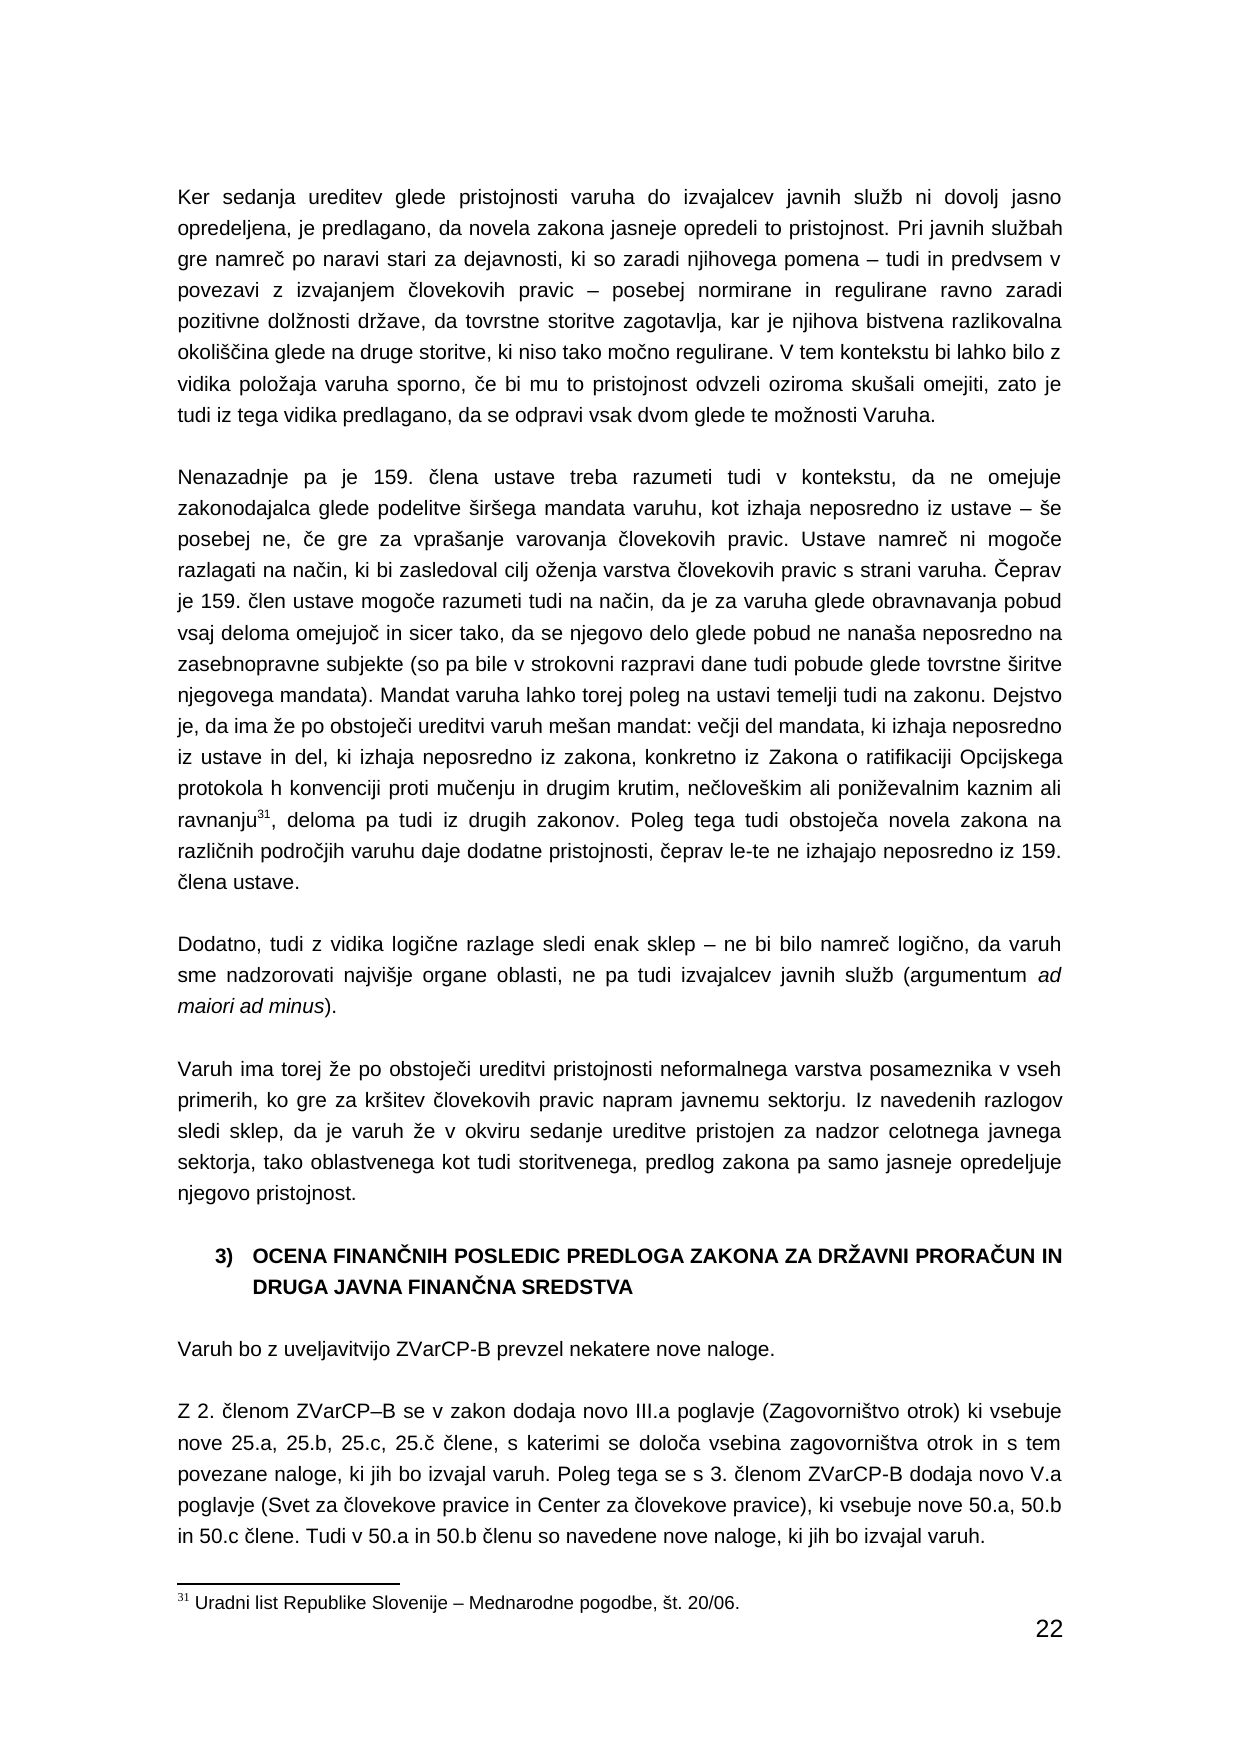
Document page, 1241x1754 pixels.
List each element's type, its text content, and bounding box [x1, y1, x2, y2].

text Nenazadnje pa je 159. člena ustave treba razumeti tudi v kontekstu, da ne omejuje zakonodajalca glede podelitve širšega mandata varuhu, kot izhaja neposredno iz ustave – še posebej ne, če gre za vprašanje varovanja človekovih pravic. Ustave namreč ni mogoče razlagati na način, ki bi zasledoval cilj oženja varstva človekovih pravic s strani varuha. Čeprav je 159. člen ustave mogoče razumeti tudi na način, da je za varuha glede obravnavanja pobud vsaj deloma omejujoč in sicer tako, da se njegovo delo glede pobud ne nanaša neposredno na zasebnopravne subjekte (so pa bile v strokovni razpravi dane tudi pobude glede tovrstne širitve njegovega mandata). Mandat varuha lahko torej poleg na ustavi temelji tudi na zakonu. Dejstvo je, da ima že po obstoječi ureditvi varuh mešan mandat: večji del mandata, ki izhaja neposredno iz ustave in del, ki izhaja neposredno iz zakona, konkretno iz Zakona o ratifikaciji Opcijskega protokola h konvenciji proti mučenju in drugim krutim, nečloveškim ali poniževalnim kaznim ali ravnanju, deloma pa tudi iz drugih zakonov. Poleg tega tudi obstoječa novela zakona na različnih področjih varuhu daje dodatne pristojnosti, čeprav le-te ne izhajajo neposredno iz 159. člena ustave. [177, 465, 1063, 776]
text Ker sedanja ureditev glede pristojnosti varuha do izvajalcev javnih služb ni dovolj jasno opredeljena, je predlagano, da novela zakona jasneje opredeli to pristojnost. Pri javnih službah gre namreč po naravi stari za dejavnosti, ki so zaradi njihovega pomena – tudi in predvsem v povezavi z izvajanjem človekovih pravic – posebej normirane in regulirane ravno zaradi pozitivne dolžnosti države, da tovrstne storitve zagotavlja, kar je njihova bistvena razlikovalna okoliščina glede na druge storitve, ki niso tako močno regulirane. V tem kontekstu bi lahko bilo z vidika položaja varuha sporno, če bi mu to pristojnost odvzeli oziroma skušali omejiti, zato je tudi iz tega vidika predlagano, da se odpravi vsak dvom glede te možnosti Varuha. [177, 184, 1063, 426]
text Dodatno, tudi z vidika logične razlage sledi enak sklep – ne bi bilo namreč logično, da varuh sme nadzorovati najvišje organe oblasti, ne pa tudi izvajalcev javnih služb (argumentum ad maiori ad minus). [177, 932, 1063, 1018]
text Varuh ima torej že po obstoječi ureditvi pristojnosti neformalnega varstva posameznika v vseh primerih, ko gre za kršitev človekovih pravic napram javnemu sektorju. Iz navedenih razlogov sledi sklep, da je varuh že v okviru sedanje ureditve pristojen za nadzor celotnega javnega sektorja, tako oblastvenega kot tudi storitvenega, predlog zakona pa samo jasneje opredeljuje njegovo pristojnost. [177, 1057, 1063, 1205]
text Varuh bo z uveljavitvijo ZVarCP-B prevzel nekatere nove naloge. [177, 1337, 1063, 1361]
list OCENA FINANČNIH POSLEDIC PREDLOGA ZAKONA ZA DRŽAVNI PRORAČUN IN DRUGA JAVNA FINANČNA SREDSTVA [215, 1243, 1063, 1298]
text Nenazadnje pa je 159. člena ustave treba razumeti tudi v kontekstu, da ne omejuje zakonodajalca glede podelitve širšega mandata varuhu, kot izhaja neposredno iz ustave – še posebej ne, če gre za vprašanje varovanja človekovih pravic. Ustave namreč ni mogoče razlagati na način, ki bi zasledoval cilj oženja varstva človekovih pravic s strani varuha. Čeprav je 159. člen ustave mogoče razumeti tudi na način, da je za varuha glede obravnavanja pobud vsaj deloma omejujoč in sicer tako, da se njegovo delo glede pobud ne nanaša neposredno na zasebnopravne subjekte (so pa bile v strokovni razpravi dane tudi pobude glede tovrstne širitve njegovega mandata). Mandat varuha lahko torej poleg na ustavi temelji tudi na zakonu. Dejstvo je, da ima že po obstoječi ureditvi varuh mešan mandat: večji del mandata, ki izhaja neposredno iz ustave in del, ki izhaja neposredno iz zakona, konkretno iz Zakona o ratifikaciji Opcijskega protokola h konvenciji proti mučenju in drugim krutim, nečloveškim ali poniževalnim kaznim ali ravnanju, deloma pa tudi iz drugih zakonov. Poleg tega tudi obstoječa novela zakona na različnih področjih varuhu daje dodatne pristojnosti, čeprav le-te ne izhajajo neposredno iz 159. člena ustave. [177, 800, 1063, 894]
text Z 2. členom ZVarCP–B se v zakon dodaja novo III.a poglavje (Zagovorništvo otrok) ki vsebuje nove 25.a, 25.b, 25.c, 25.č člene, s katerimi se določa vsebina zagovorništva otrok in s tem povezane naloge, ki jih bo izvajal varuh. Poleg tega se s 3. členom ZVarCP-B dodaja novo V.a poglavje (Svet za človekove pravice in Center za človekove pravice), ki vsebuje nove 50.a, 50.b in 50.c člene. Tudi v 50.a in 50.b členu so navedene nove naloge, ki jih bo izvajal varuh. [177, 1399, 1063, 1548]
